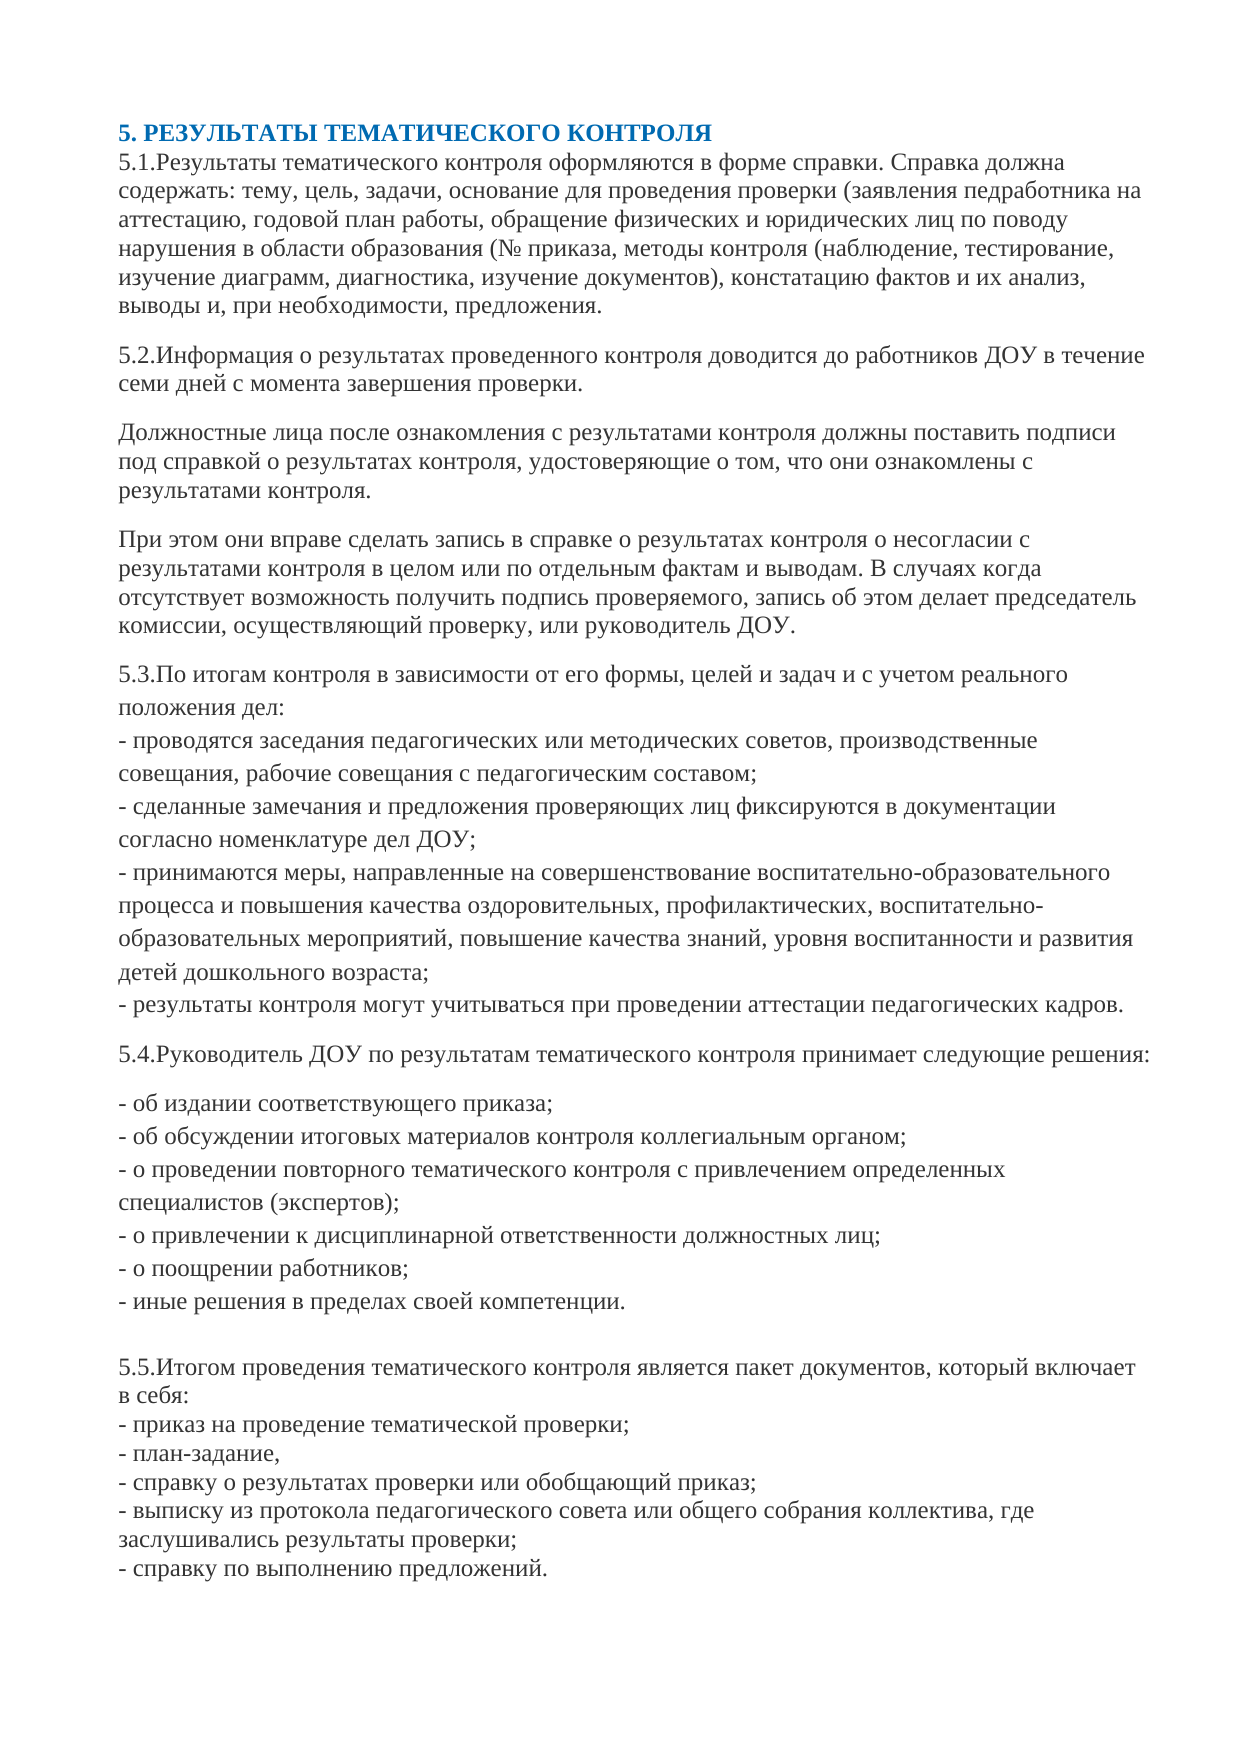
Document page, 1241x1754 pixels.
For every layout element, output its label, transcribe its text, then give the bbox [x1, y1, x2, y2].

text - о проведении повторного тематического контроля с привлечением определенных специалистов (экспертов); [118, 1154, 1152, 1216]
text Должностные лица после ознакомления с результатами контроля должны поставить подписи под справкой о результатах контроля, удостоверяющие о том, что они ознакомлены с результатами контроля. [118, 417, 1152, 504]
text - об обсуждении итоговых материалов контроля коллегиальным органом; [118, 1121, 1152, 1149]
text - проводятся заседания педагогических или методических советов, производственные совещания, рабочие совещания с педагогическим составом; [118, 725, 1152, 787]
text 5.1.Результаты тематического контроля оформляются в форме справки. Справка должна содержать: тему, цель, задачи, основание для проведения проверки (заявления педработника на аттестацию, годовой план работы, обращение физических и юридических лиц по поводу нарушения в области образования (№ приказа, методы контроля (наблюдение, тестирование, изучение диаграмм, диагностика, изучение документов), констатацию фактов и их анализ, выводы и, при необходимости, предложения. [118, 147, 1152, 319]
text - иные решения в пределах своей компетенции. [118, 1286, 1152, 1314]
text - выписку из протокола педагогического совета или общего собрания коллектива, где заслушивались результаты проверки; [118, 1496, 1152, 1553]
text 5.3.По итогам контроля в зависимости от его формы, целей и задач и с учетом реального положения дел: [118, 659, 1152, 721]
text При этом они вправе сделать запись в справке о результатах контроля о несогласии с результатами контроля в целом или по отдельным фактам и выводам. В случаях когда отсутствует возможность получить подпись проверяемого, запись об этом делает председатель комиссии, осуществляющий проверку, или руководитель ДОУ. [118, 524, 1152, 639]
text - сделанные замечания и предложения проверяющих лиц фиксируются в документации согласно номенклатуре дел ДОУ; [118, 791, 1152, 853]
text - план-задание, [118, 1438, 1152, 1467]
text 5.5.Итогом проведения тематического контроля является пакет документов, который включает в себя: [118, 1352, 1152, 1409]
text - справку по выполнению предложений. [118, 1553, 1152, 1582]
text - справку о результатах проверки или обобщающий приказ; [118, 1467, 1152, 1496]
text - принимаются меры, направленные на совершенствование воспитательно-образовательного процесса и повышения качества оздоровительных, профилактических, воспитательно-образовательных мероприятий, повышение качества знаний, уровня воспитанности и развития детей дошкольного возраста; [118, 857, 1152, 985]
text - о поощрении работников; [118, 1253, 1152, 1282]
text - приказ на проведение тематической проверки; [118, 1409, 1152, 1438]
text 5. РЕЗУЛЬТАТЫ ТЕМАТИЧЕСКОГО КОНТРОЛЯ [118, 118, 1152, 147]
text - результаты контроля могут учитываться при проведении аттестации педагогических кадров. [118, 989, 1152, 1018]
text - об издании соответствующего приказа; [118, 1088, 1152, 1116]
text 5.4.Руководитель ДОУ по результатам тематического контроля принимает следующие решения: [118, 1039, 1152, 1067]
text - о привлечении к дисциплинарной ответственности должностных лиц; [118, 1220, 1152, 1248]
text 5.2.Информация о результатах проведенного контроля доводится до работников ДОУ в течение семи дней с момента завершения проверки. [118, 340, 1152, 397]
